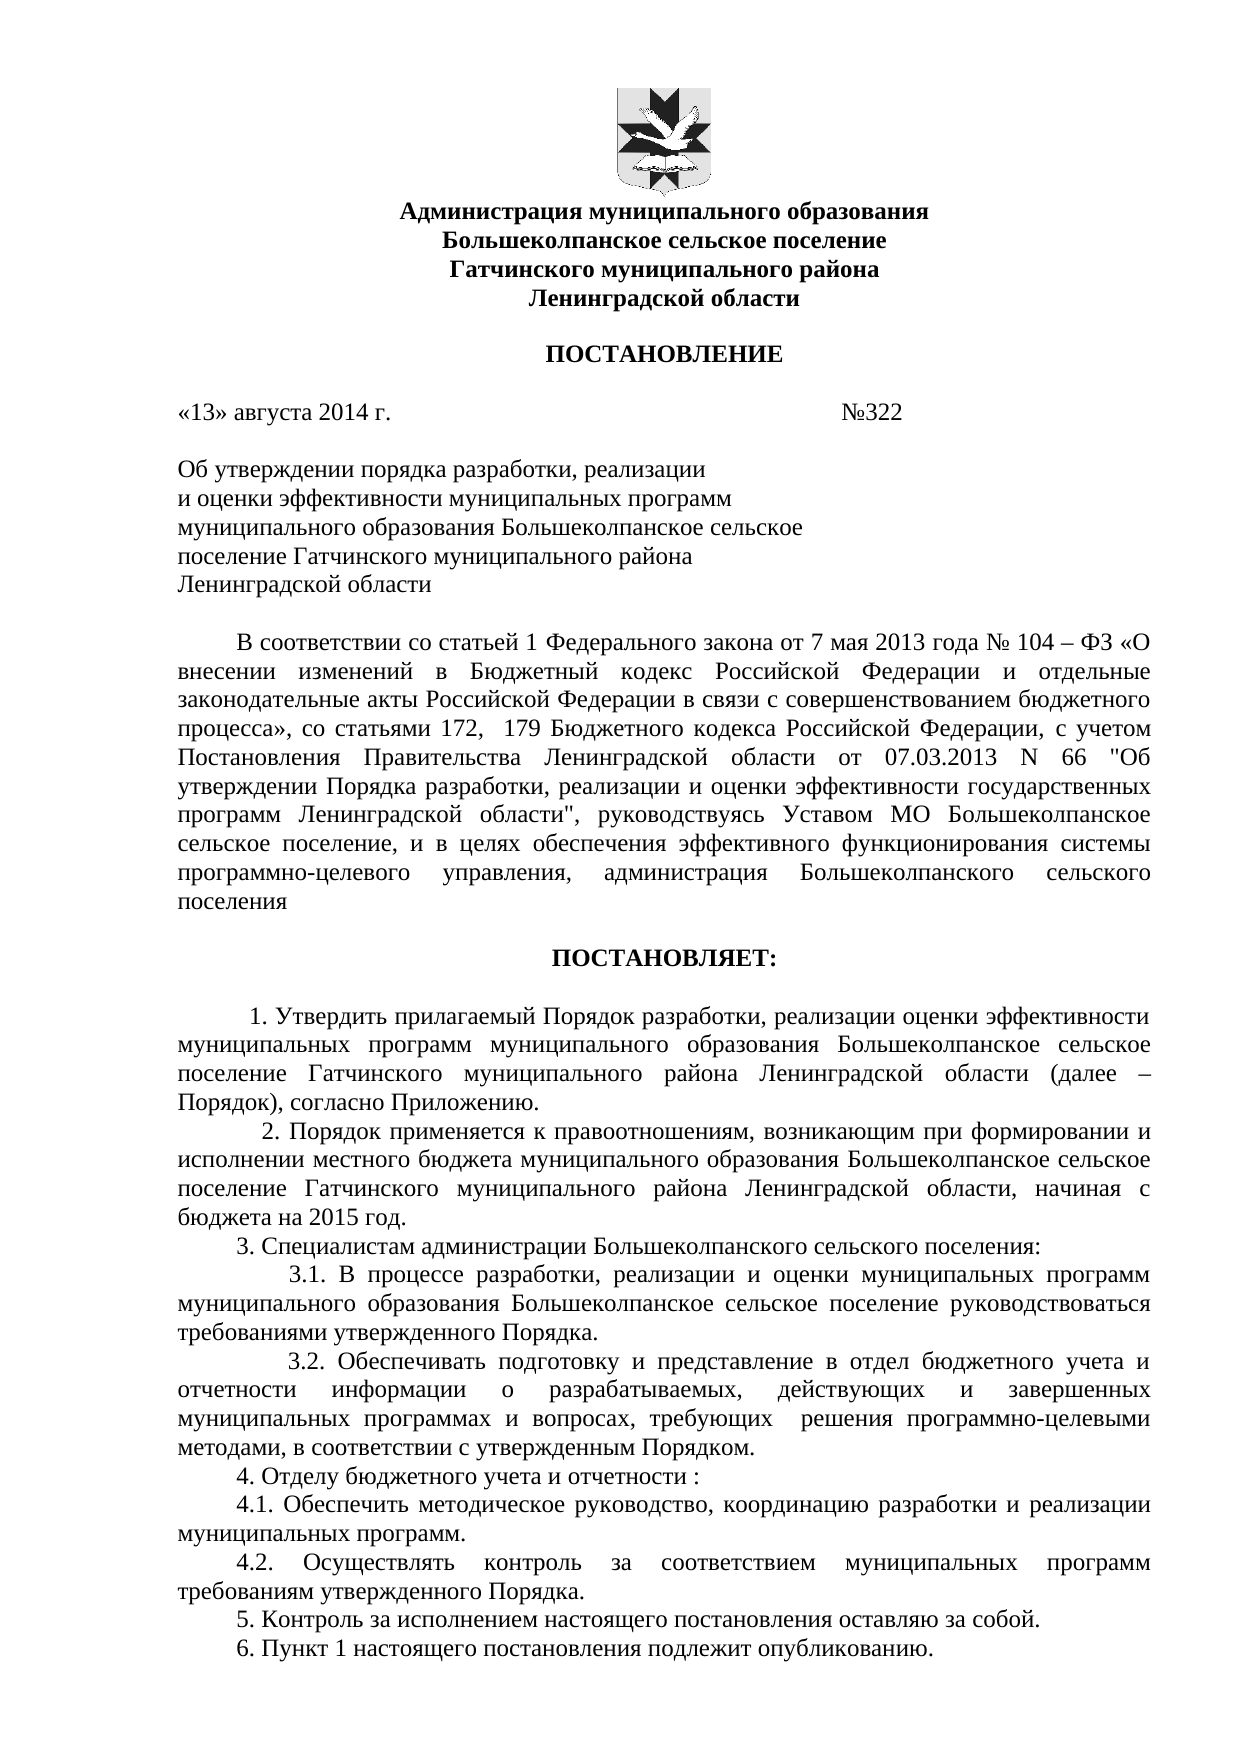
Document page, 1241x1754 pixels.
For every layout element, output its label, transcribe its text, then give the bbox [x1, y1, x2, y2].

text 2. Порядок применяется к правоотношениям, возникающим при формировании и исполнении местного бюджета муниципального образования Большеколпанское сельское поселение Гатчинского муниципального района Ленинградской области, начиная с бюджета на 2015 год. [177, 1116, 1152, 1231]
text и оценки эффективности муниципальных программ [177, 483, 1152, 512]
text ПОСТАНОВЛЕНИЕ [177, 339, 1152, 368]
text Об утверждении порядка разработки, реализации [177, 454, 1152, 483]
text Администрация муниципального образования [177, 196, 1152, 225]
text муниципального образования Большеколпанское сельское поселение Гатчинского муниципального района Ленинградской области [177, 512, 814, 598]
text Гатчинского муниципального района [177, 254, 1152, 283]
text 4. Отделу бюджетного учета и отчетности : [177, 1461, 1152, 1489]
text 6. Пункт 1 настоящего постановления подлежит опубликованию. [177, 1633, 1152, 1662]
text 4.1. Обеспечить методическое руководство, координацию разработки и реализации муниципальных программ. [177, 1489, 1152, 1547]
text 5. Контроль за исполнением настоящего постановления оставляю за собой. [177, 1604, 1152, 1633]
text 4.2. Осуществлять контроль за соответствием муниципальных программ требованиям утвержденного Порядка. [177, 1547, 1152, 1604]
text ПОСТАНОВЛЯЕТ: [177, 943, 1152, 972]
text 3.1. В процессе разработки, реализации и оценки муниципальных программ муниципального образования Большеколпанское сельское поселение руководствоваться требованиями утвержденного Порядка. [177, 1259, 1152, 1346]
text В соответствии со статьей 1 Федерального закона от 7 мая 2013 года № 104 – ФЗ «О внесении изменений в Бюджетный кодекс Российской Федерации и отдельные законодательные акты Российской Федерации в связи с совершенствованием бюджетного процесса», со статьями 172, 179 Бюджетного кодекса Российской Федерации, с учетом Постановления Правительства Ленинградской области от 07.03.2013 N 66 "Об утверждении Порядка разработки, реализации и оценки эффективности государственных программ Ленинградской области", руководствуясь Уставом МО Большеколпанское сельское поселение, и в целях обеспечения эффективного функционирования системы программно-целевого управления, администрация Большеколпанского сельского поселения [177, 627, 1152, 914]
text 3.2. Обеспечивать подготовку и представление в отдел бюджетного учета и отчетности информации о разрабатываемых, действующих и завершенных муниципальных программах и вопросах, требующих решения программно-целевыми методами, в соответствии с утвержденным Порядком. [177, 1346, 1152, 1461]
text Ленинградской области [177, 283, 1152, 311]
text 3. Специалистам администрации Большеколпанского сельского поселения: [177, 1231, 1152, 1259]
text Большеколпанское сельское поселение [177, 225, 1152, 254]
text «13» августа 2014 г. №322 [177, 397, 1152, 426]
text 1. Утвердить прилагаемый Порядок разработки, реализации оценки эффективности муниципальных программ муниципального образования Большеколпанское сельское поселение Гатчинского муниципального района Ленинградской области (далее – Порядок), согласно Приложению. [177, 1001, 1152, 1116]
